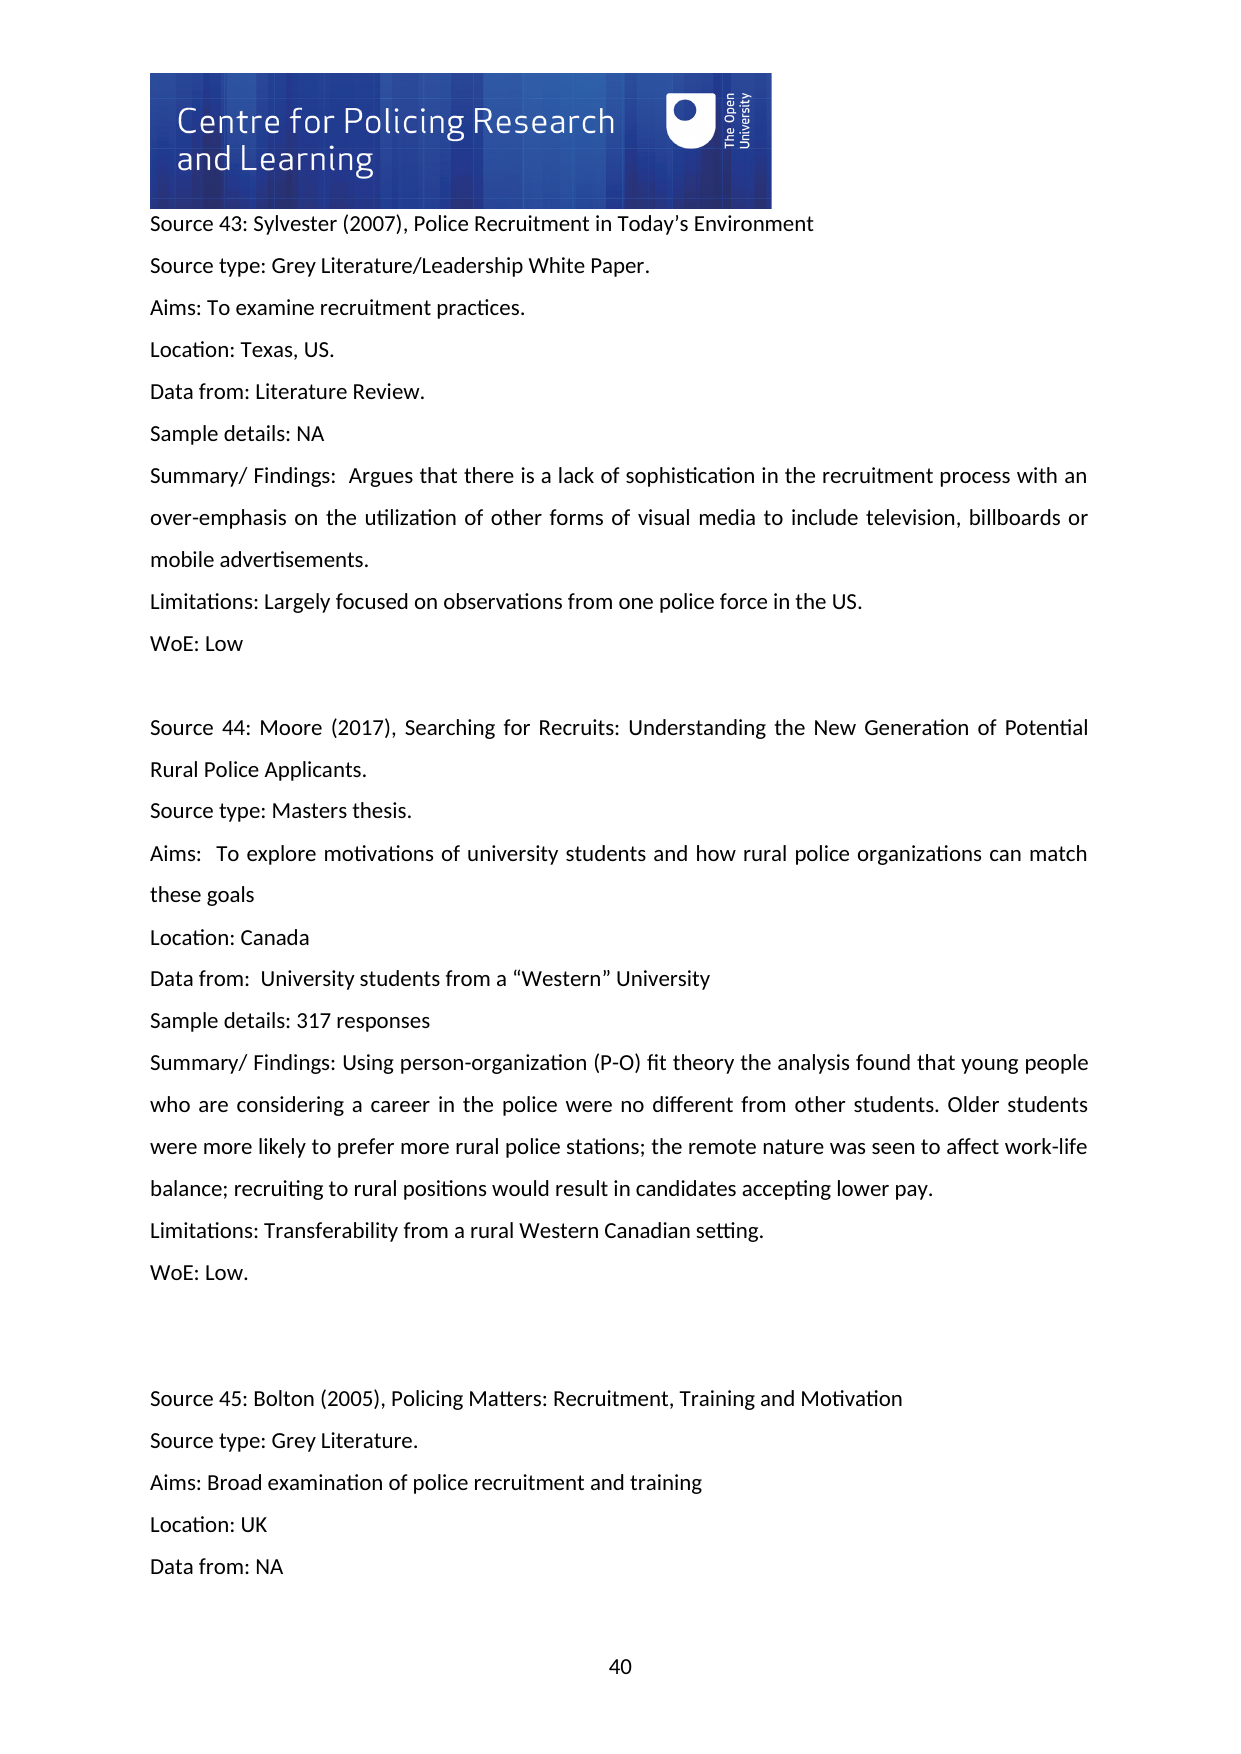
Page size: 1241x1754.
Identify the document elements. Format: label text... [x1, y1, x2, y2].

text WoE: Low. [150, 1258, 1090, 1286]
text Summary/ Findings: Argues that there is a lack of sophistication in the recruitment process with an over-emphasis on the utilization of other forms of visual media to include television, billboards or mobile advertisements. [150, 461, 1090, 573]
text Source 44: Moore (2017), Searching for Recruits: Understanding the New Generation of Potential Rural Police Applicants. [150, 713, 1090, 783]
text Location: UK [150, 1510, 1090, 1538]
text Location: Texas, US. [150, 335, 1090, 363]
text Sample details: NA [150, 419, 1090, 447]
text Aims: To examine recruitment practices. [150, 293, 1090, 321]
picture [150, 73, 772, 209]
text Source type: Grey Literature. [150, 1426, 1090, 1454]
text WoE: Low [150, 629, 1090, 657]
text Sample details: 317 responses [150, 1007, 1090, 1034]
text Source 43: Sylvester (2007), Police Recruitment in Today’s Environment [150, 209, 1090, 237]
text Limitations: Largely focused on observations from one police force in the US. [150, 587, 1090, 615]
text Data from: Literature Review. [150, 377, 1090, 405]
text Aims: To explore motivations of university students and how rural police organizations can match these goals [150, 839, 1090, 909]
text Source 45: Bolton (2005), Policing Matters: Recruitment, Training and Motivation [150, 1384, 1090, 1412]
text Source type: Masters thesis. [150, 797, 1090, 825]
text Location: Canada [150, 923, 1090, 951]
text Summary/ Findings: Using person-organization (P-O) fit theory the analysis found that young people who are considering a career in the police were no different from other students. Older students were more likely to prefer more rural police stations; the remote nature was seen to affect work-life balance; recruiting to rural positions would result in candidates accepting lower pay. [150, 1048, 1090, 1202]
text Aims: Broad examination of police recruitment and training [150, 1468, 1090, 1496]
text Data from: University students from a “Western” University [150, 964, 1090, 993]
text Data from: NA [150, 1552, 1090, 1580]
text Limitations: Transferability from a rural Western Canadian setting. [150, 1216, 1090, 1244]
text Source type: Grey Literature/Leadership White Paper. [150, 251, 1090, 279]
